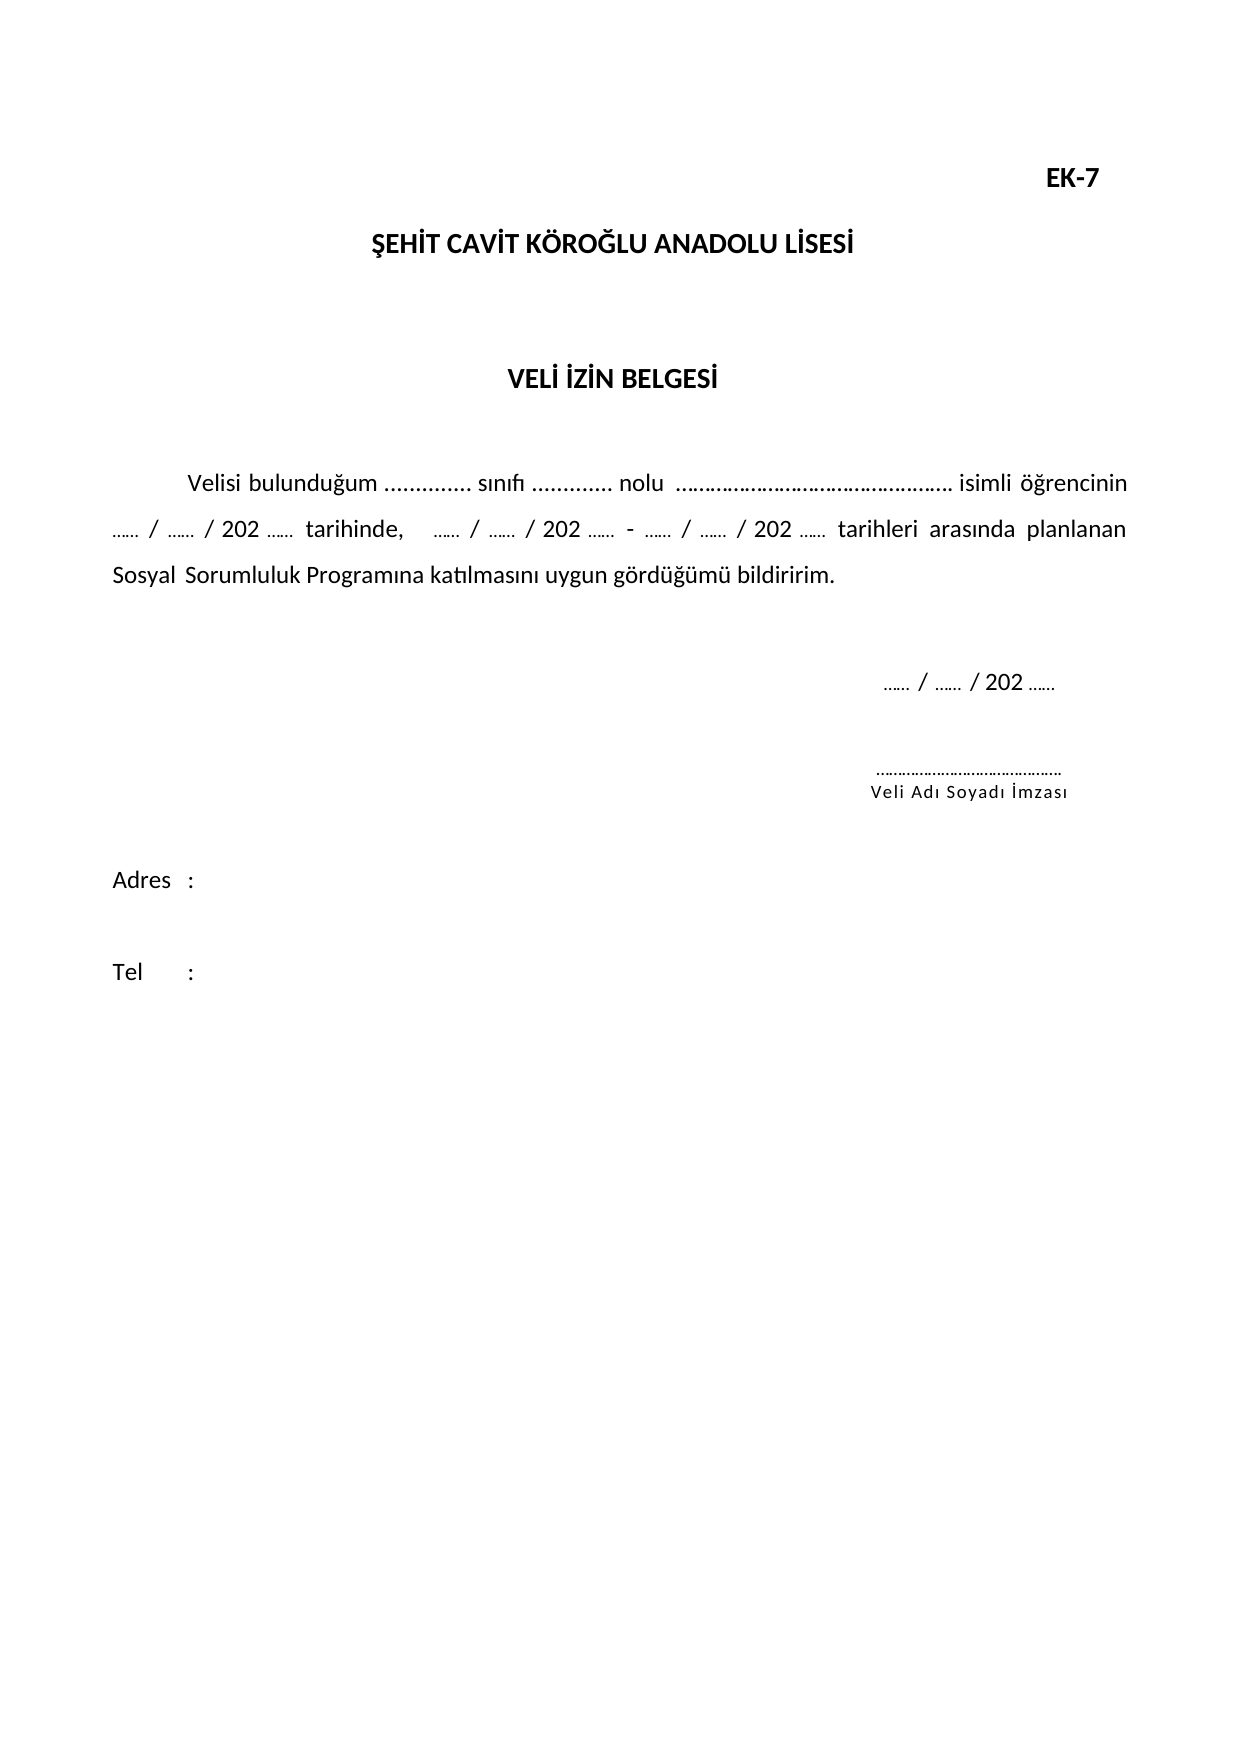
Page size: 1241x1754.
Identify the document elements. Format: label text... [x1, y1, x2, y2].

text Velisi bulunduğum .............. sınıfı ............. nolu …………………………………..……. isimli öğrencinin …… / …… / 202 …… tarihinde, …… / …… / 202 …… - …… / …… / 202 …… tarihleri arasında planlanan Sosyal Sorumluluk Programına katılmasını uygun gördüğümü bildiririm. [112, 467, 1128, 589]
title VELİ İZİN BELGESİ [142, 361, 1083, 396]
text Adres : [112, 864, 1128, 895]
text Tel : [112, 956, 1128, 986]
table_header …… / …… / 202 …… ……………………………………. Veli Adı Soyadı İmzası [807, 666, 1131, 803]
title ŞEHİT CAVİT KÖROĞLU ANADOLU LİSESİ [142, 226, 1083, 261]
title EK-7 [112, 159, 1099, 195]
